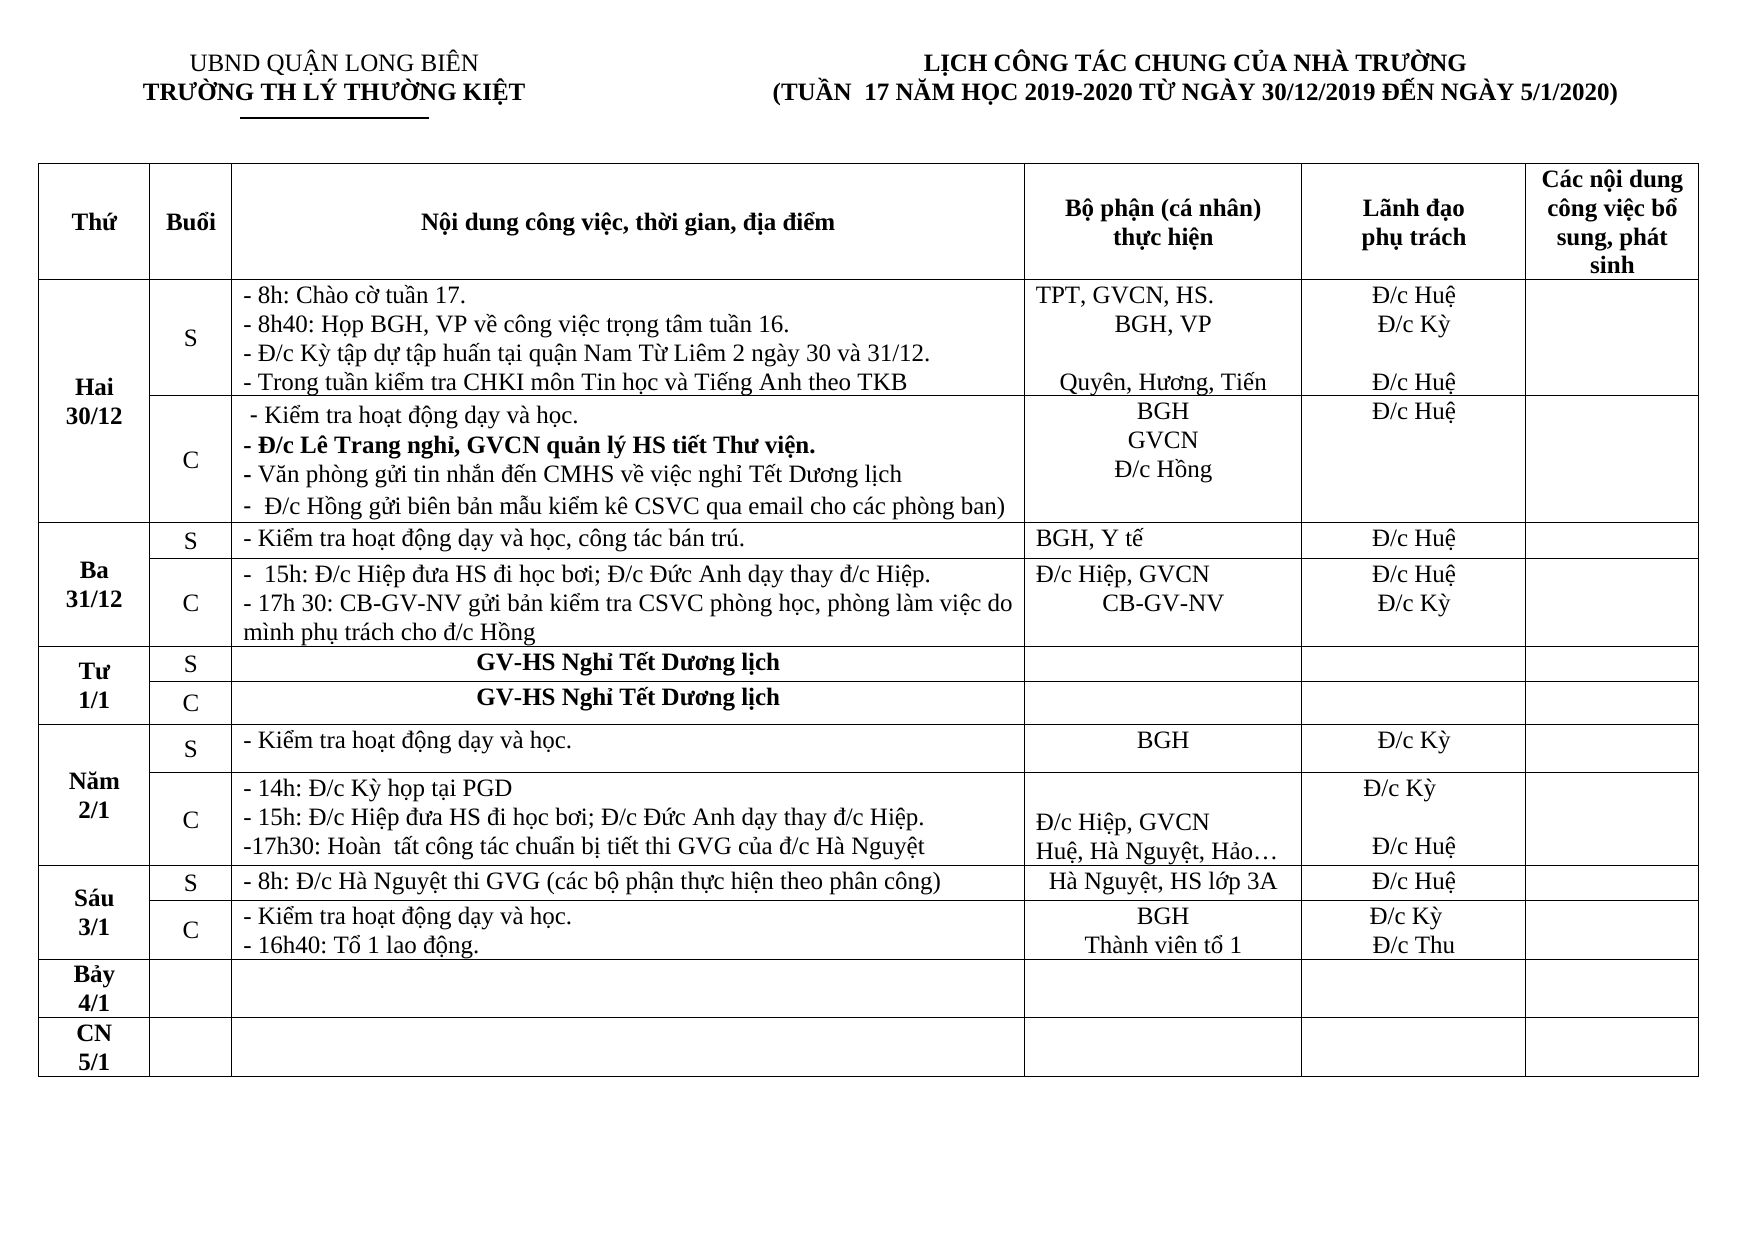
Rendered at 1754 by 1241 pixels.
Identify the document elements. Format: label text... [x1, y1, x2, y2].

table_cell Đ/c Huệ [1302, 523, 1525, 558]
table_cell C [150, 682, 231, 724]
table_cell Đ/c Kỳ [1302, 725, 1525, 772]
table_cell Đ/c Kỳ Đ/c Thu [1302, 901, 1525, 958]
table_cell S [150, 280, 231, 395]
table_cell GV-HS Nghỉ Tết Dương lịch [232, 647, 1024, 681]
table_cell C [150, 901, 231, 958]
table_cell Đ/c Hiệp, GVCN CB-GV-NV [1025, 559, 1301, 646]
table_cell [1302, 1018, 1525, 1076]
table_cell [150, 1018, 231, 1076]
table_cell C [150, 396, 231, 522]
table_cell [1526, 773, 1698, 865]
table_cell Các nội dung công việc bổ sung, phát sinh [1526, 164, 1698, 279]
table_cell [1025, 1018, 1301, 1076]
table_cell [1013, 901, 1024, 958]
table_cell [1302, 960, 1525, 1017]
table_cell GV-HS Nghỉ Tết Dương lịch [232, 682, 1024, 724]
table_cell - Kiểm tra hoạt động dạy và học. - Đ/c Lê Trang nghỉ, GVCN quản lý HS tiết Thư viện. - Văn phòng gửi tin nhắn đến CMHS về việc nghỉ Tết Dương lịch - Đ/c Hồng gửi biên bản mẫu kiểm kê CSVC qua email cho các phòng ban) [232, 396, 1024, 522]
table_cell [1025, 647, 1301, 681]
table_cell Đ/c Huệ Đ/c Kỳ Đ/c Huệ [1302, 280, 1525, 395]
table_cell Buổi [150, 164, 231, 279]
table_cell - 14h: Đ/c Kỳ họp tại PGD - 15h: Đ/c Hiệp đưa HS đi học bơi; Đ/c Đức Anh dạy thay đ/c Hiệp. -17h30: Hoàn tất công tác chuẩn bị tiết thi GVG của đ/c Hà Nguyệt [232, 773, 1024, 865]
table_cell - Kiểm tra hoạt động dạy và học. [232, 725, 1024, 772]
table_cell [1526, 1018, 1698, 1076]
table_header LỊCH CÔNG TÁC CHUNG CỦA NHÀ TRƯỜNG (TUẦN 17 NĂM HỌC 2019-2020 TỪ NGÀY 30/12/2019 ĐẾN NGÀY 5/1/2020) [657, 20, 1734, 163]
table_cell Năm 2/1 [39, 725, 149, 865]
table_cell [232, 1018, 1024, 1076]
table_cell Tư 1/1 [39, 647, 149, 724]
table_cell BGH GVCN Đ/c Hồng [1025, 396, 1301, 522]
table_cell [1526, 725, 1698, 772]
table_cell [1526, 559, 1698, 646]
table_cell [1302, 647, 1525, 681]
table_cell Hà Nguyệt, HS lớp 3A [1025, 866, 1301, 900]
table_cell Thứ [39, 164, 149, 279]
table_cell CN 5/1 [39, 1018, 149, 1076]
table_cell [1526, 396, 1698, 522]
table_cell [1526, 647, 1698, 681]
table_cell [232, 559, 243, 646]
table_cell Lãnh đạo phụ trách [1302, 164, 1525, 279]
table_cell Đ/c Huệ Đ/c Kỳ [1302, 559, 1525, 646]
table_cell BGH Thành viên tổ 1 [1025, 901, 1301, 958]
table_cell Đ/c Huệ [1302, 866, 1525, 900]
table_cell - Kiểm tra hoạt động dạy và học, công tác bán trú. [232, 523, 1024, 558]
table_cell [1526, 866, 1698, 900]
table_cell [1302, 682, 1525, 724]
table_cell Ba 31/12 [39, 523, 149, 646]
table_cell S [150, 523, 231, 558]
table_cell Bộ phận (cá nhân) thực hiện [1025, 164, 1301, 279]
table_cell S [150, 866, 231, 900]
table_cell C [150, 773, 231, 865]
table_cell S [150, 725, 231, 772]
table_cell [232, 960, 1024, 1017]
table_cell Đ/c Huệ [1302, 396, 1525, 522]
table_cell [1526, 280, 1698, 395]
table_header UBND QUẬN LONG BIÊN TRƯỜNG TH LÝ THƯỜNG KIỆT [11, 20, 657, 163]
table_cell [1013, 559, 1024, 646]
table_cell Sáu 3/1 [39, 866, 149, 958]
table_cell Đ/c Kỳ Đ/c Huệ [1302, 773, 1525, 865]
table_cell TPT, GVCN, HS. BGH, VP Quyên, Hương, Tiến [1025, 280, 1301, 395]
table_cell C [150, 559, 231, 646]
table_cell Hai 30/12 [39, 280, 149, 522]
table_cell [1025, 682, 1301, 724]
table_cell [1025, 960, 1301, 1017]
table_cell [150, 960, 231, 1017]
table_cell [1526, 960, 1698, 1017]
table_cell [1526, 523, 1698, 558]
table_cell [1526, 682, 1698, 724]
table_cell [1526, 901, 1698, 958]
table_cell - 8h: Chào cờ tuần 17. - 8h40: Họp BGH, VP về công việc trọng tâm tuần 16. - Đ/c Kỳ tập dự tập huấn tại quận Nam Từ Liêm 2 ngày 30 và 31/12. - Trong tuần kiểm tra CHKI môn Tin học và Tiếng Anh theo TKB [232, 280, 1024, 395]
table_cell Nội dung công việc, thời gian, địa điểm [232, 164, 1024, 279]
table_cell BGH [1025, 725, 1301, 772]
table_cell - 8h: Đ/c Hà Nguyệt thi GVG (các bộ phận thực hiện theo phân công) [232, 866, 1024, 900]
table_cell BGH, Y tế [1025, 523, 1301, 558]
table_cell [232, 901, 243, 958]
table_cell Đ/c Hiệp, GVCN Huệ, Hà Nguyệt, Hảo… [1025, 773, 1301, 865]
table_cell S [150, 647, 231, 681]
table_cell Bảy 4/1 [39, 960, 149, 1017]
